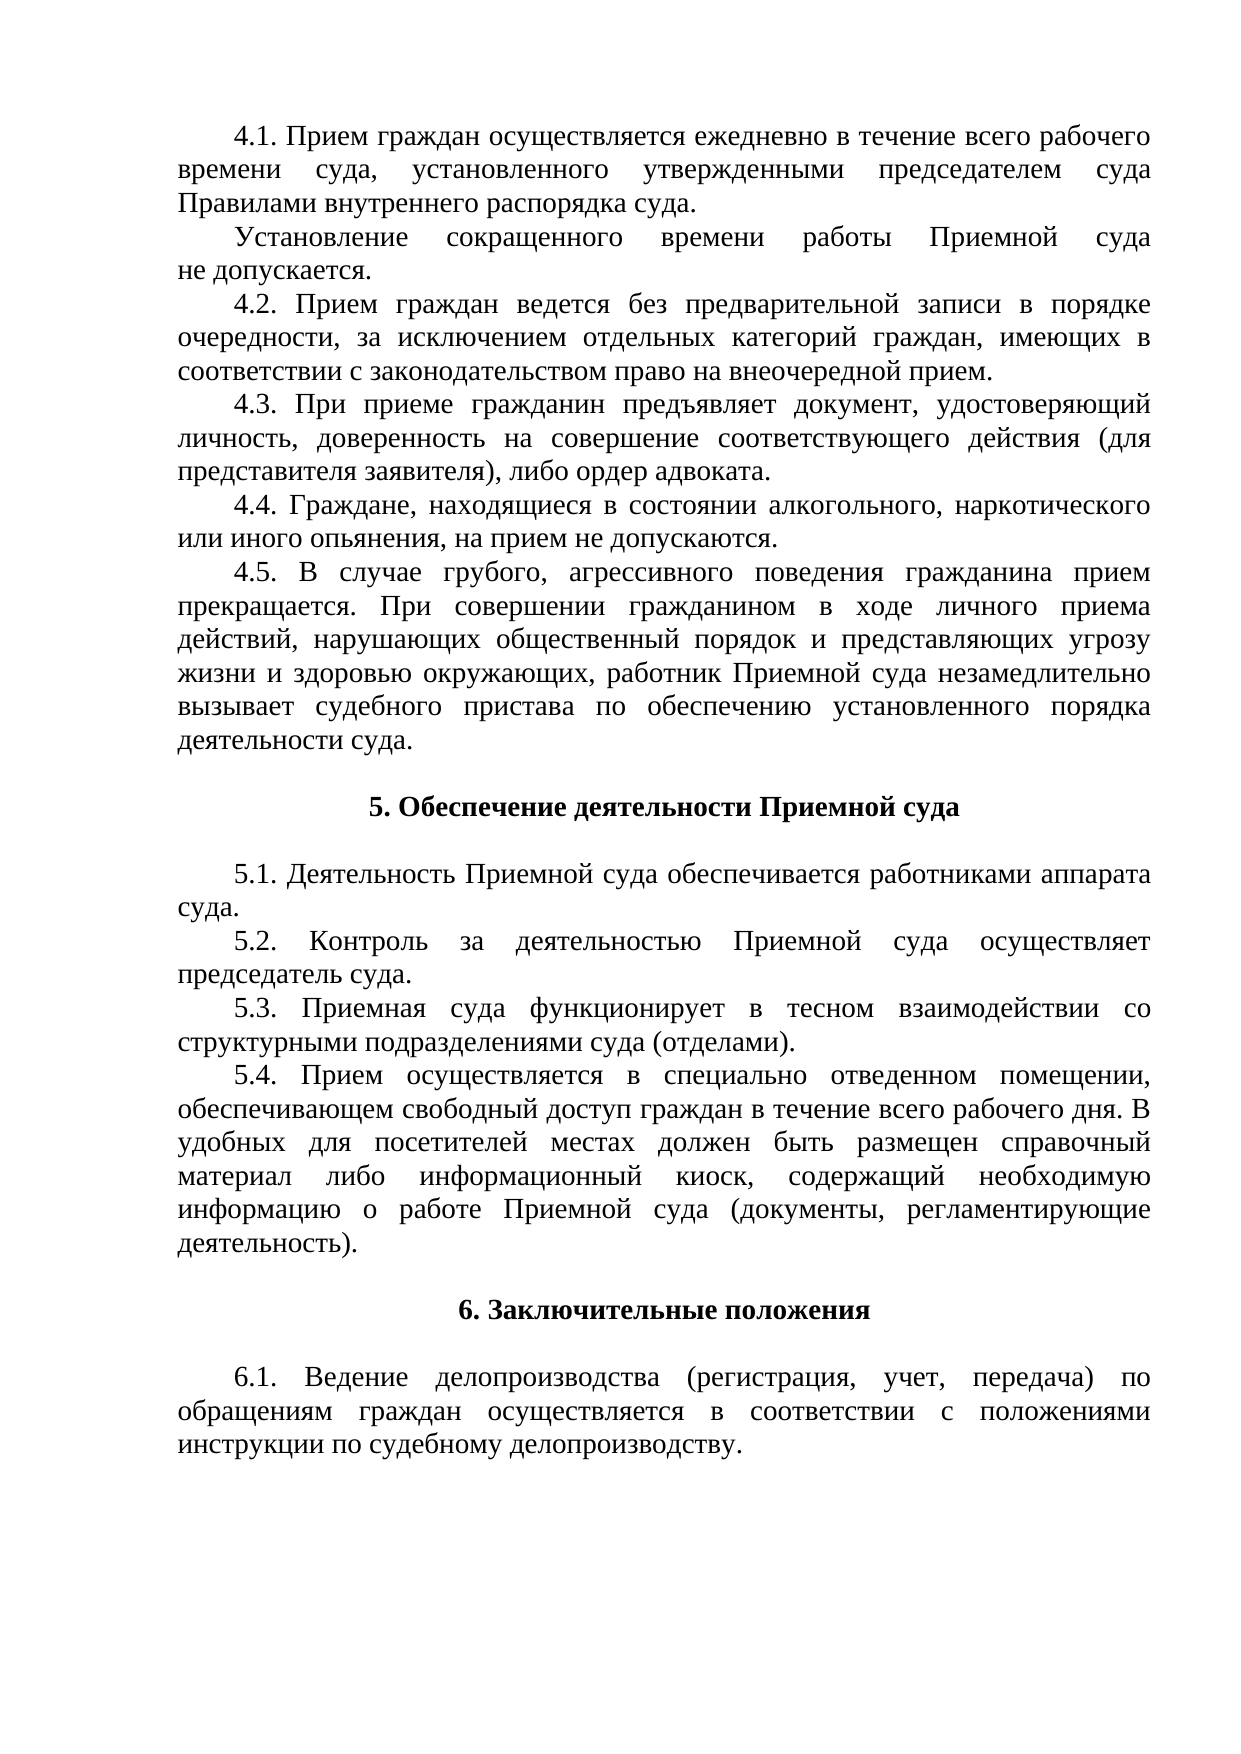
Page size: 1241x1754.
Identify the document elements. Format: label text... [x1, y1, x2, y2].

text 4.2. Прием граждан ведется без предварительной записи в порядке очередности, за исключением отдельных категорий граждан, имеющих в соответствии с законодательством право на внеочередной прием. [177, 286, 1152, 386]
text 5.2. Контроль за деятельностью Приемной суда осуществляет председатель суда. [177, 923, 1152, 990]
text 4.1. Прием граждан осуществляется ежедневно в течение всего рабочего времени суда, установленного утвержденными председателем суда Правилами внутреннего распорядка суда. [177, 118, 1152, 219]
text Установление сокращенного времени работы Приемной суда не допускается. [177, 219, 1152, 286]
text 5.4. Прием осуществляется в специально отведенном помещении, обеспечивающем свободный доступ граждан в течение всего рабочего дня. В удобных для посетителей местах должен быть размещен справочный материал либо информационный киоск, содержащий необходимую информацию о работе Приемной суда (документы, регламентирующие деятельность). [177, 1057, 1152, 1258]
title 5. Обеспечение деятельности Приемной суда [177, 789, 1152, 822]
title 6. Заключительные положения [177, 1292, 1152, 1326]
text 5.3. Приемная суда функционирует в тесном взаимодействии со структурными подразделениями суда (отделами). [177, 990, 1152, 1057]
text 4.3. При приеме гражданин предъявляет документ, удостоверяющий личность, доверенность на совершение соответствующего действия (для представителя заявителя), либо ордер адвоката. [177, 386, 1152, 487]
text 5.1. Деятельность Приемной суда обеспечивается работниками аппарата суда. [177, 856, 1152, 923]
text 4.4. Граждане, находящиеся в состоянии алкогольного, наркотического или иного опьянения, на прием не допускаются. [177, 487, 1152, 554]
text 4.5. В случае грубого, агрессивного поведения гражданина прием прекращается. При совершении гражданином в ходе личного приема действий, нарушающих общественный порядок и представляющих угрозу жизни и здоровью окружающих, работник Приемной суда незамедлительно вызывает судебного пристава по обеспечению установленного порядка деятельности суда. [177, 554, 1152, 755]
text 6.1. Ведение делопроизводства (регистрация, учет, передача) по обращениям граждан осуществляется в соответствии с положениями инструкции по судебному делопроизводству. [177, 1359, 1152, 1460]
